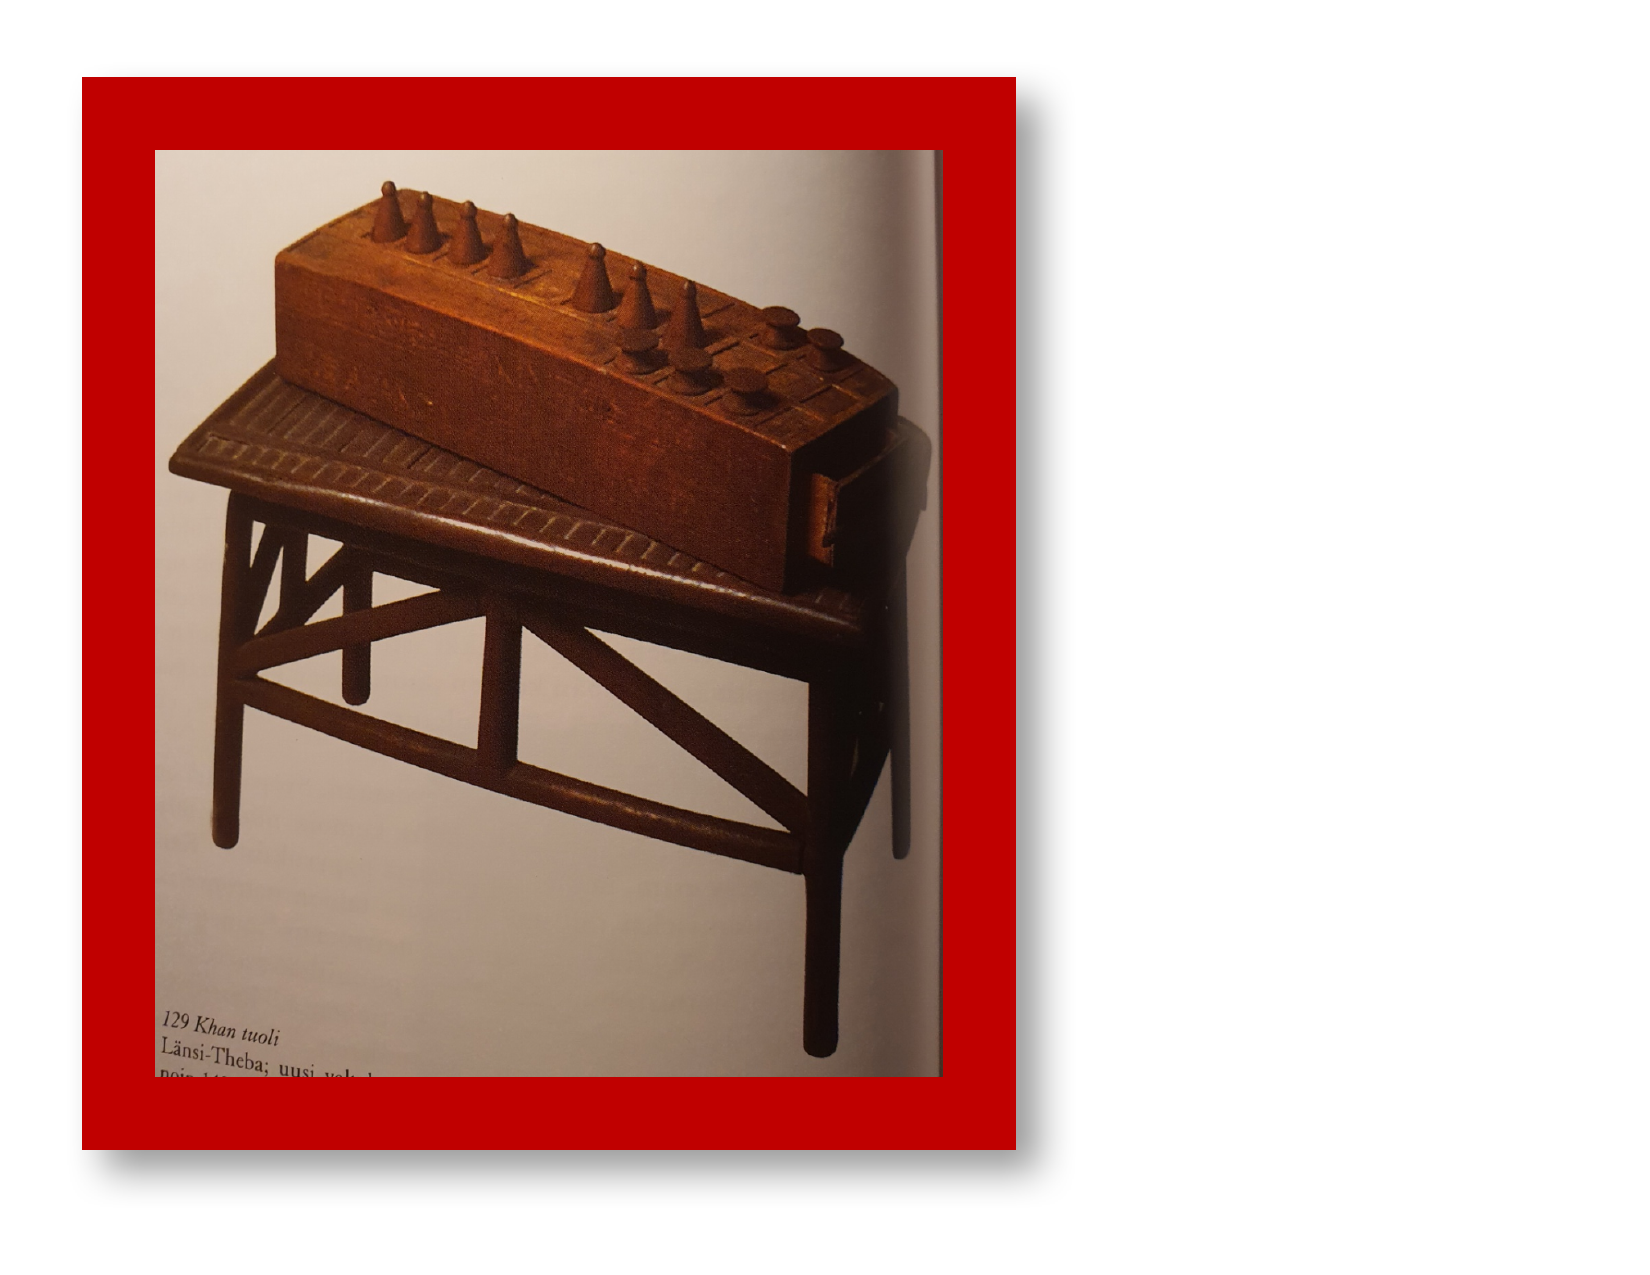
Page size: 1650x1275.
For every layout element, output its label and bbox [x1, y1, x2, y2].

picture [155, 150, 943, 1077]
